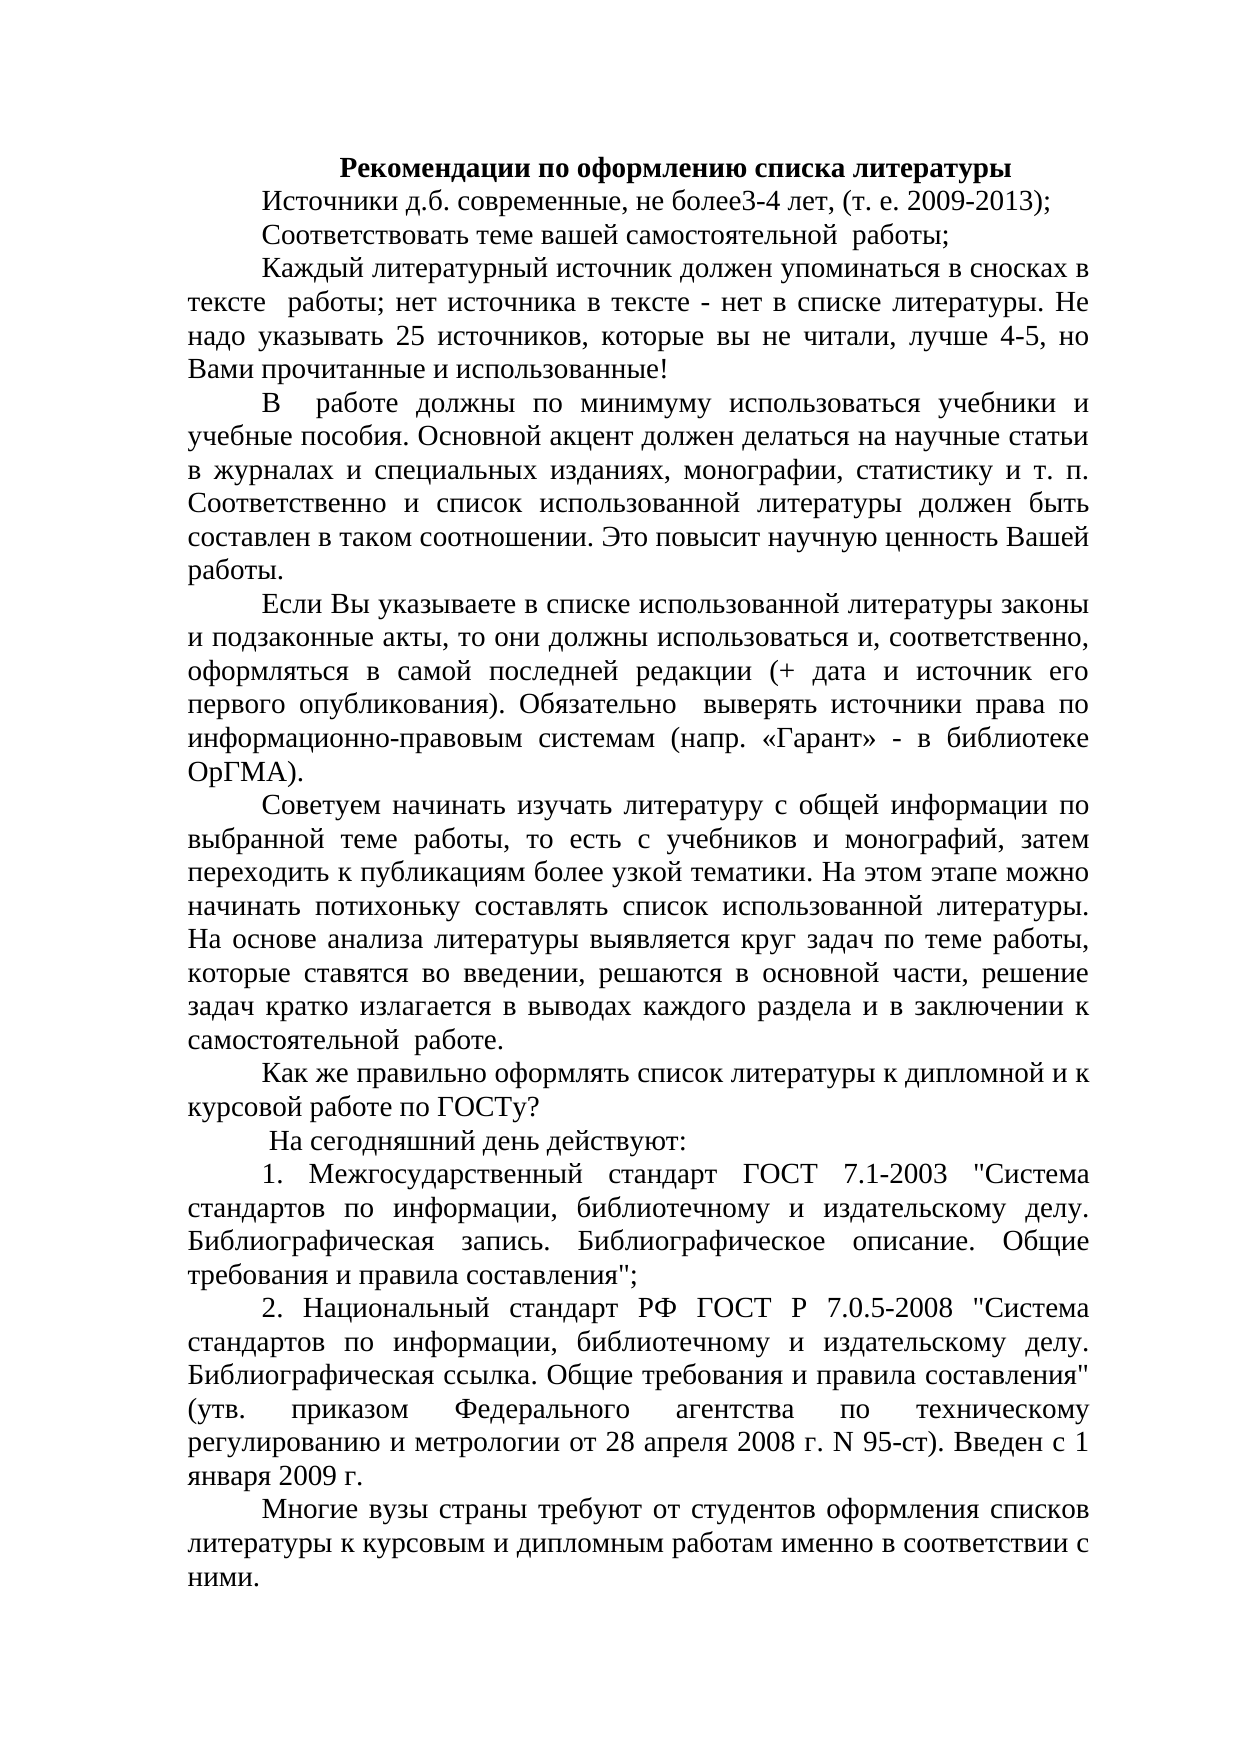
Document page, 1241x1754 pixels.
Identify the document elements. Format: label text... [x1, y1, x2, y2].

text Если Вы указываете в списке использованной литературы законы и подзаконные акты, то они должны использоваться и, соответственно, оформляться в самой последней редакции (+ дата и источник его первого опубликования). Обязательно выверять источники права по информационно-правовым системам (напр. «Гарант» - в библиотеке ОрГМА). [187, 586, 1090, 787]
text 1. Межгосударственный стандарт ГОСТ 7.1-2003 "Система стандартов по информации, библиотечному и издательскому делу. Библиографическая запись. Библиографическое описание. Общие требования и правила составления"; [187, 1156, 1090, 1290]
text На сегодняшний день действуют: [187, 1123, 1090, 1156]
text Рекомендации по оформлению списка литературы [187, 150, 1090, 183]
text В работе должны по минимуму использоваться учебники и учебные пособия. Основной акцент должен делаться на научные статьи в журналах и специальных изданиях, монографии, статистику и т. п. Соответственно и список использованной литературы должен быть составлен в таком соотношении. Это повысит научную ценность Вашей работы. [187, 385, 1090, 586]
text Советуем начинать изучать литературу с общей информации по выбранной теме работы, то есть с учебников и монографий, затем переходить к публикациям более узкой тематики. На этом этапе можно начинать потихоньку составлять список использованной литературы. На основе анализа литературы выявляется круг задач по теме работы, которые ставятся во введении, решаются в основной части, решение задач кратко излагается в выводах каждого раздела и в заключении к самостоятельной работе. [187, 787, 1090, 1056]
text Как же правильно оформлять список литературы к дипломной и к курсовой работе по ГОСТу? [187, 1056, 1090, 1123]
text Источники д.б. современные, не более3-4 лет, (т. е. 2009-2013); [187, 183, 1090, 217]
text Многие вузы страны требуют от студентов оформления списков литературы к курсовым и дипломным работам именно в соответствии с ними. [187, 1492, 1090, 1592]
text Соответствовать теме вашей самостоятельной работы; [187, 217, 1090, 251]
text 2. Национальный стандарт РФ ГОСТ Р 7.0.5-2008 "Система стандартов по информации, библиотечному и издательскому делу. Библиографическая ссылка. Общие требования и правила составления" (утв. приказом Федерального агентства по техническому регулированию и метрологии от 28 апреля 2008 г. N 95-ст). Введен с 1 января 2009 г. [187, 1290, 1090, 1492]
text Каждый литературный источник должен упоминаться в сносках в тексте работы; нет источника в тексте - нет в списке литературы. Не надо указывать 25 источников, которые вы не читали, лучше 4-5, но Вами прочитанные и использованные! [187, 251, 1090, 385]
